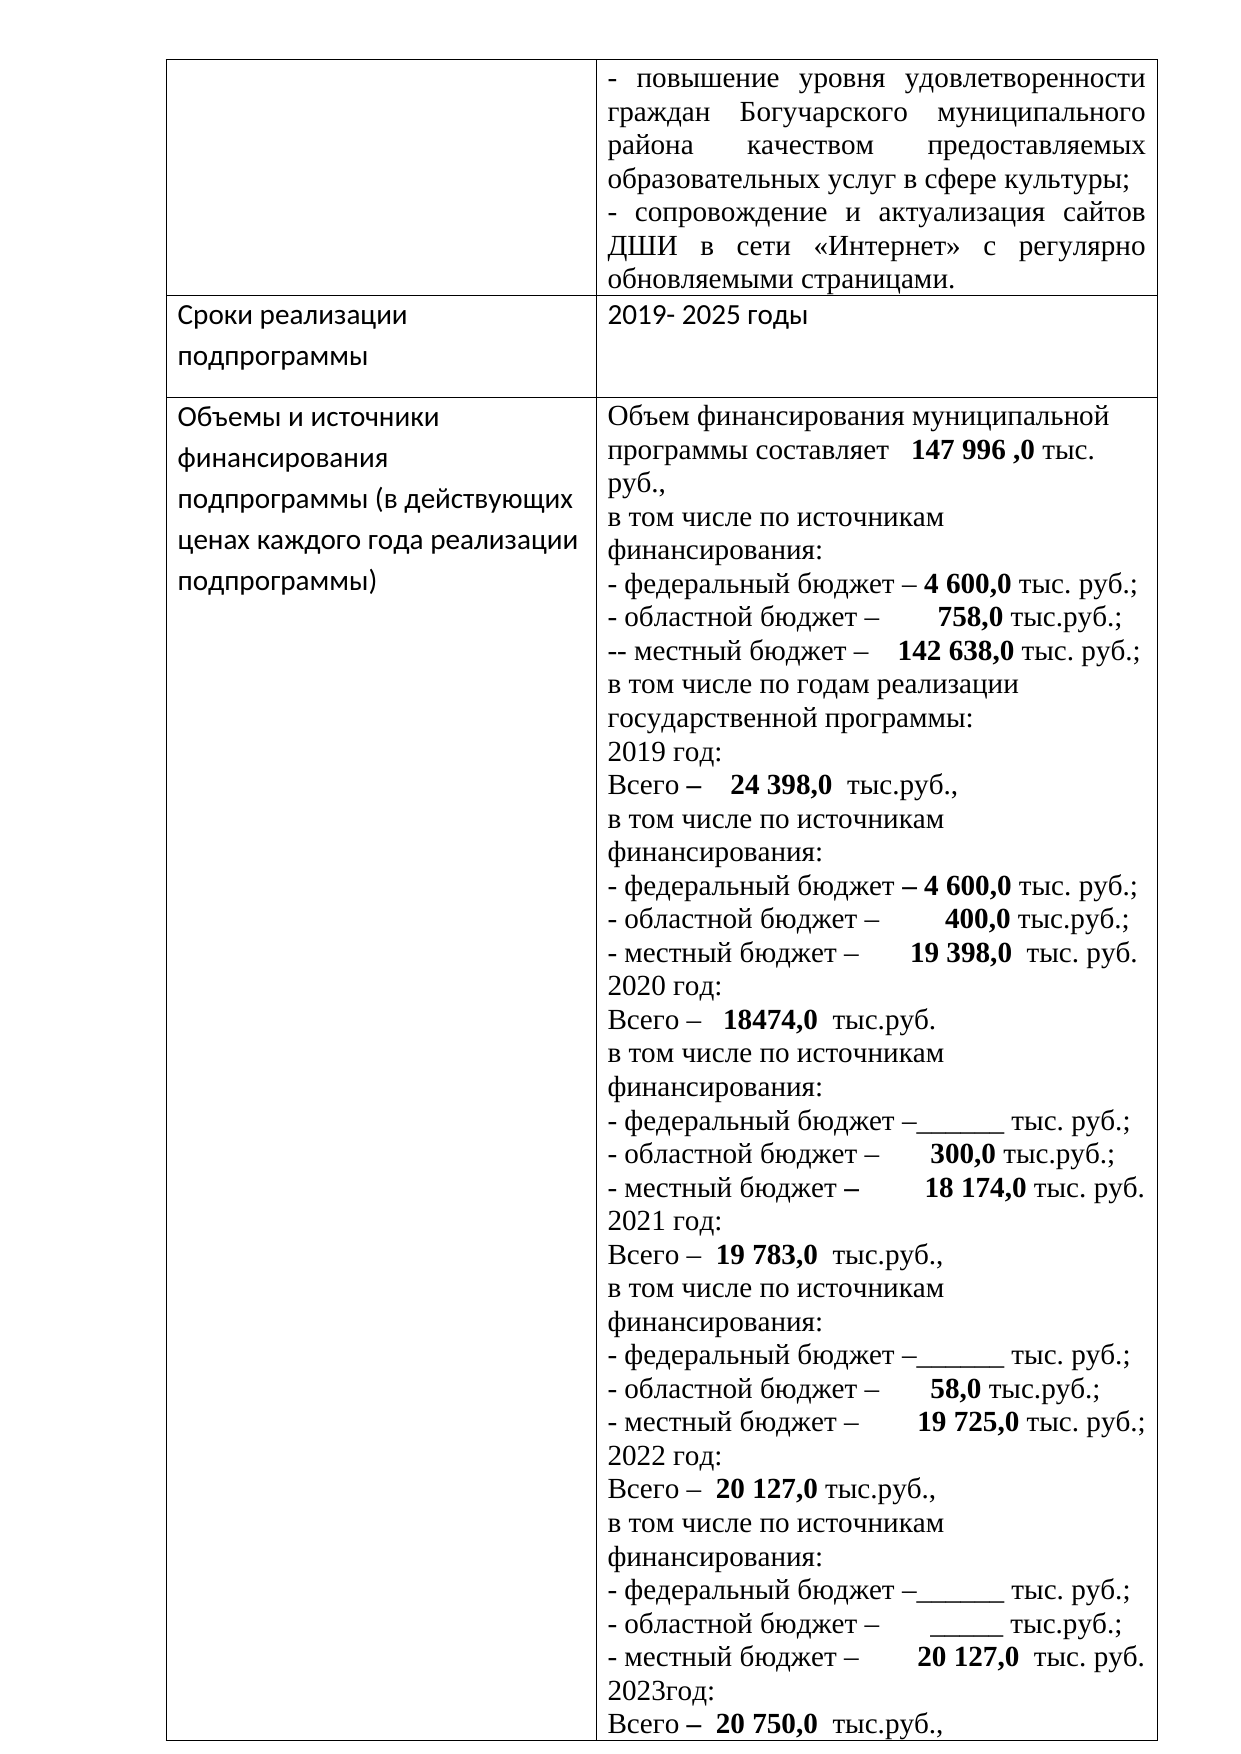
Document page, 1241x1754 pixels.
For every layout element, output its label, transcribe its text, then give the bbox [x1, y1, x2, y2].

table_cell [167, 398, 596, 1740]
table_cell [167, 60, 596, 295]
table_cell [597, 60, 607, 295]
table_cell 2019- 2025 годы [597, 296, 1157, 397]
table_cell Сроки реализации подпрограммы [167, 296, 596, 397]
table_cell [597, 398, 1157, 1740]
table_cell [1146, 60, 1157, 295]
